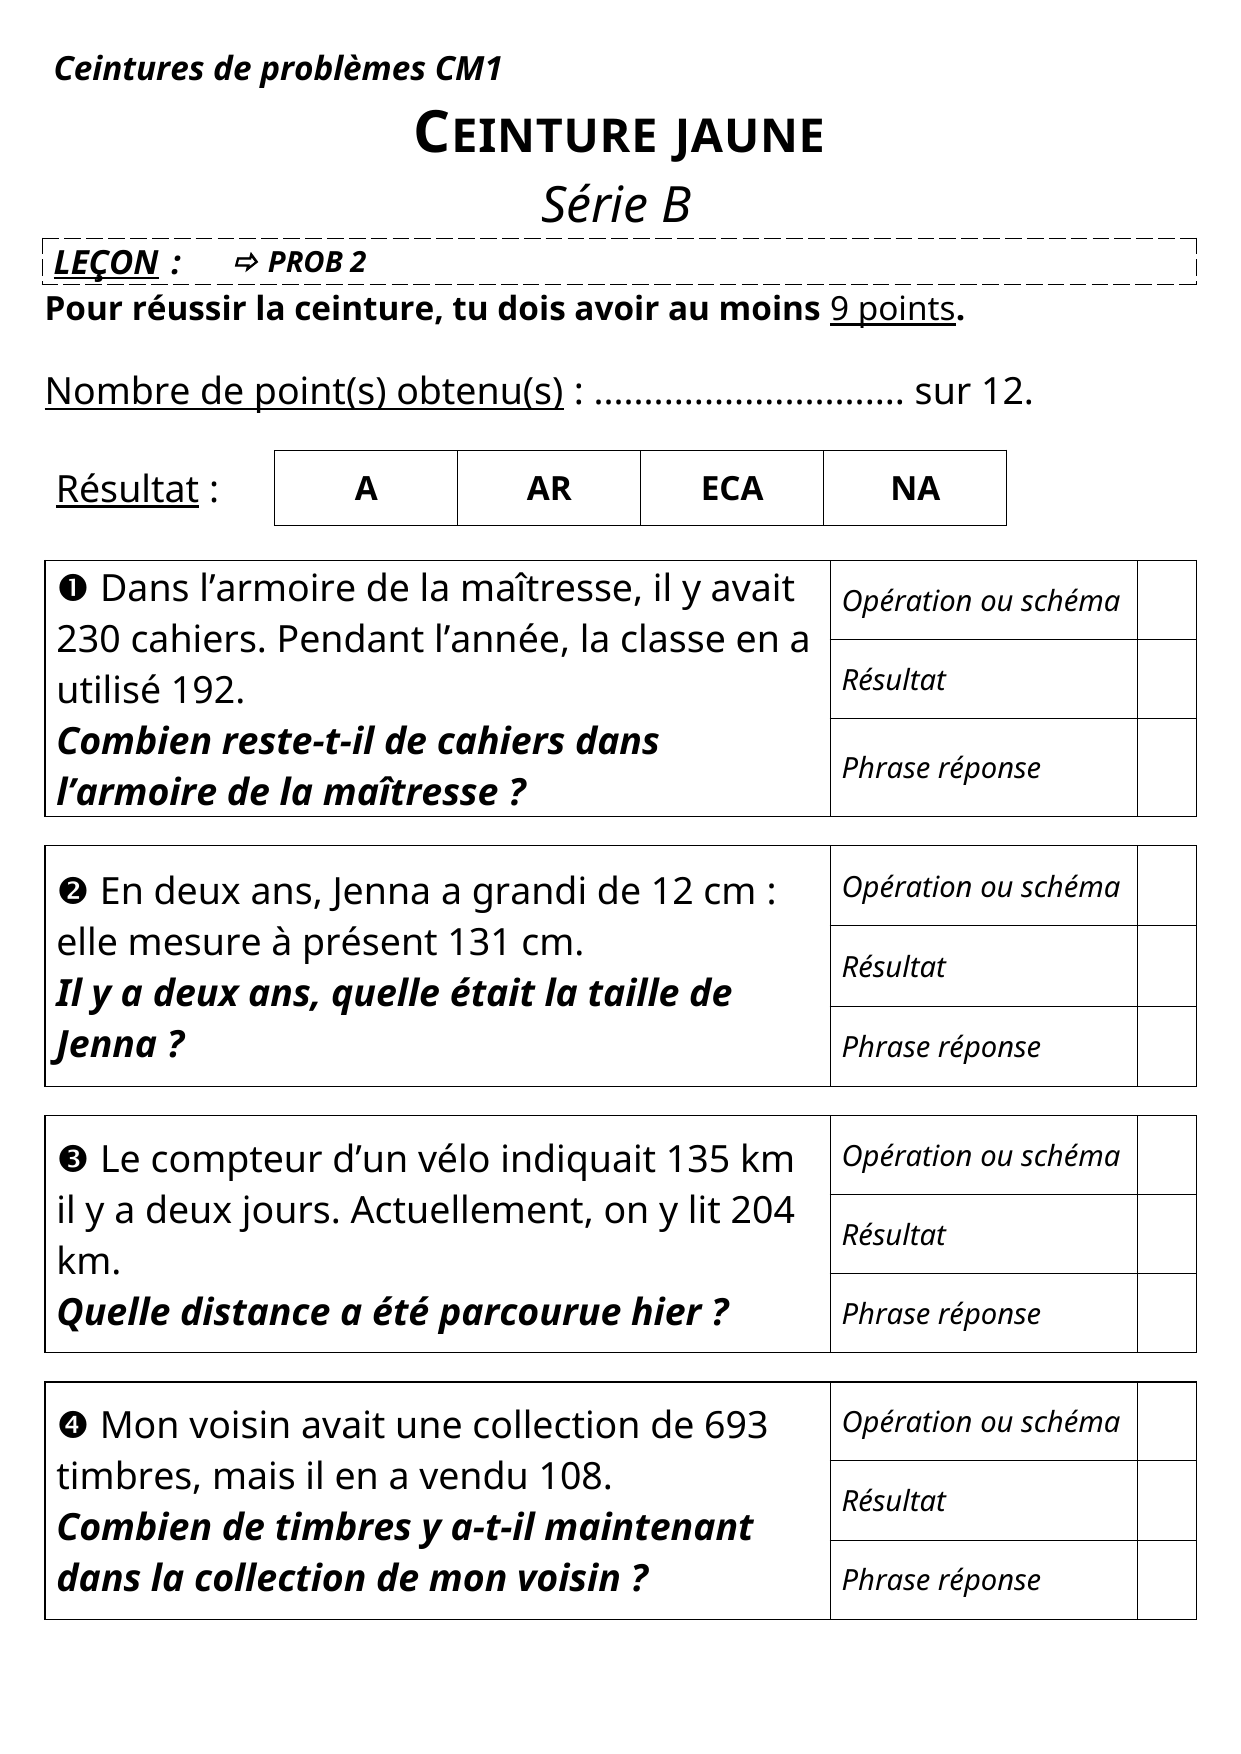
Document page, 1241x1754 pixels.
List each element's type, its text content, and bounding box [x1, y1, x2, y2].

text Pour réussir la ceinture, tu dois avoir au moins 9 points. [44, 285, 1196, 330]
table_cell [1138, 926, 1196, 1006]
table_header Opération ou schéma [831, 561, 1137, 639]
table_cell [1138, 1541, 1196, 1618]
table_cell Phrase réponse [831, 1541, 1137, 1618]
table_header [1138, 1383, 1196, 1460]
table_header Résultat : [44, 450, 274, 525]
table_cell [1138, 1195, 1196, 1273]
table_header [1138, 1116, 1196, 1194]
table_cell PROB 2 [220, 238, 1196, 284]
table_cell [1138, 1461, 1196, 1539]
table_header AR [458, 451, 640, 525]
table_cell Résultat [831, 1195, 1137, 1273]
table_cell [1138, 1007, 1196, 1086]
table_header Opération ou schéma [831, 1116, 1137, 1194]
table_cell Phrase réponse [831, 1007, 1137, 1086]
table_cell Résultat [831, 640, 1137, 718]
table_header Ceintures de problèmes CM1 Ceinture jaune Série B [42, 44, 1196, 237]
table_header Opération ou schéma [831, 1383, 1137, 1460]
table_header A [275, 451, 457, 525]
table_header En deux ans, Jenna a grandi de 12 cm : elle mesure à présent 131 cm. Il y a deux ans, quelle était la taille de Jenna ? [46, 846, 830, 1086]
table_header [1138, 846, 1196, 925]
table_header [1138, 561, 1196, 639]
table_cell Phrase réponse [831, 1274, 1137, 1352]
table_header Opération ou schéma [831, 846, 1137, 925]
table_header Dans l’armoire de la maîtresse, il y avait 230 cahiers. Pendant l’année, la classe en a utilisé 192. Combien reste-t-il de cahiers dans l’armoire de la maîtresse ? [46, 561, 830, 816]
table_cell [1138, 640, 1196, 718]
table_cell Résultat [831, 1461, 1137, 1539]
table_header Le compteur d’un vélo indiquait 135 km il y a deux jours. Actuellement, on y lit 204 km. Quelle distance a été parcourue hier ? [46, 1116, 830, 1352]
table_cell LEÇON : [42, 238, 220, 284]
table_cell Phrase réponse [831, 719, 1137, 816]
text Nombre de point(s) obtenu(s) : ............................... sur 12. [44, 364, 1196, 415]
table_header Mon voisin avait une collection de 693 timbres, mais il en a vendu 108. Combien de timbres y a-t-il maintenant dans la collection de mon voisin ? [46, 1383, 830, 1618]
table_cell Résultat [831, 926, 1137, 1006]
table_header ECA [641, 451, 823, 525]
table_cell [1138, 1274, 1196, 1352]
table_header NA [824, 451, 1006, 525]
table_cell [1138, 719, 1196, 816]
